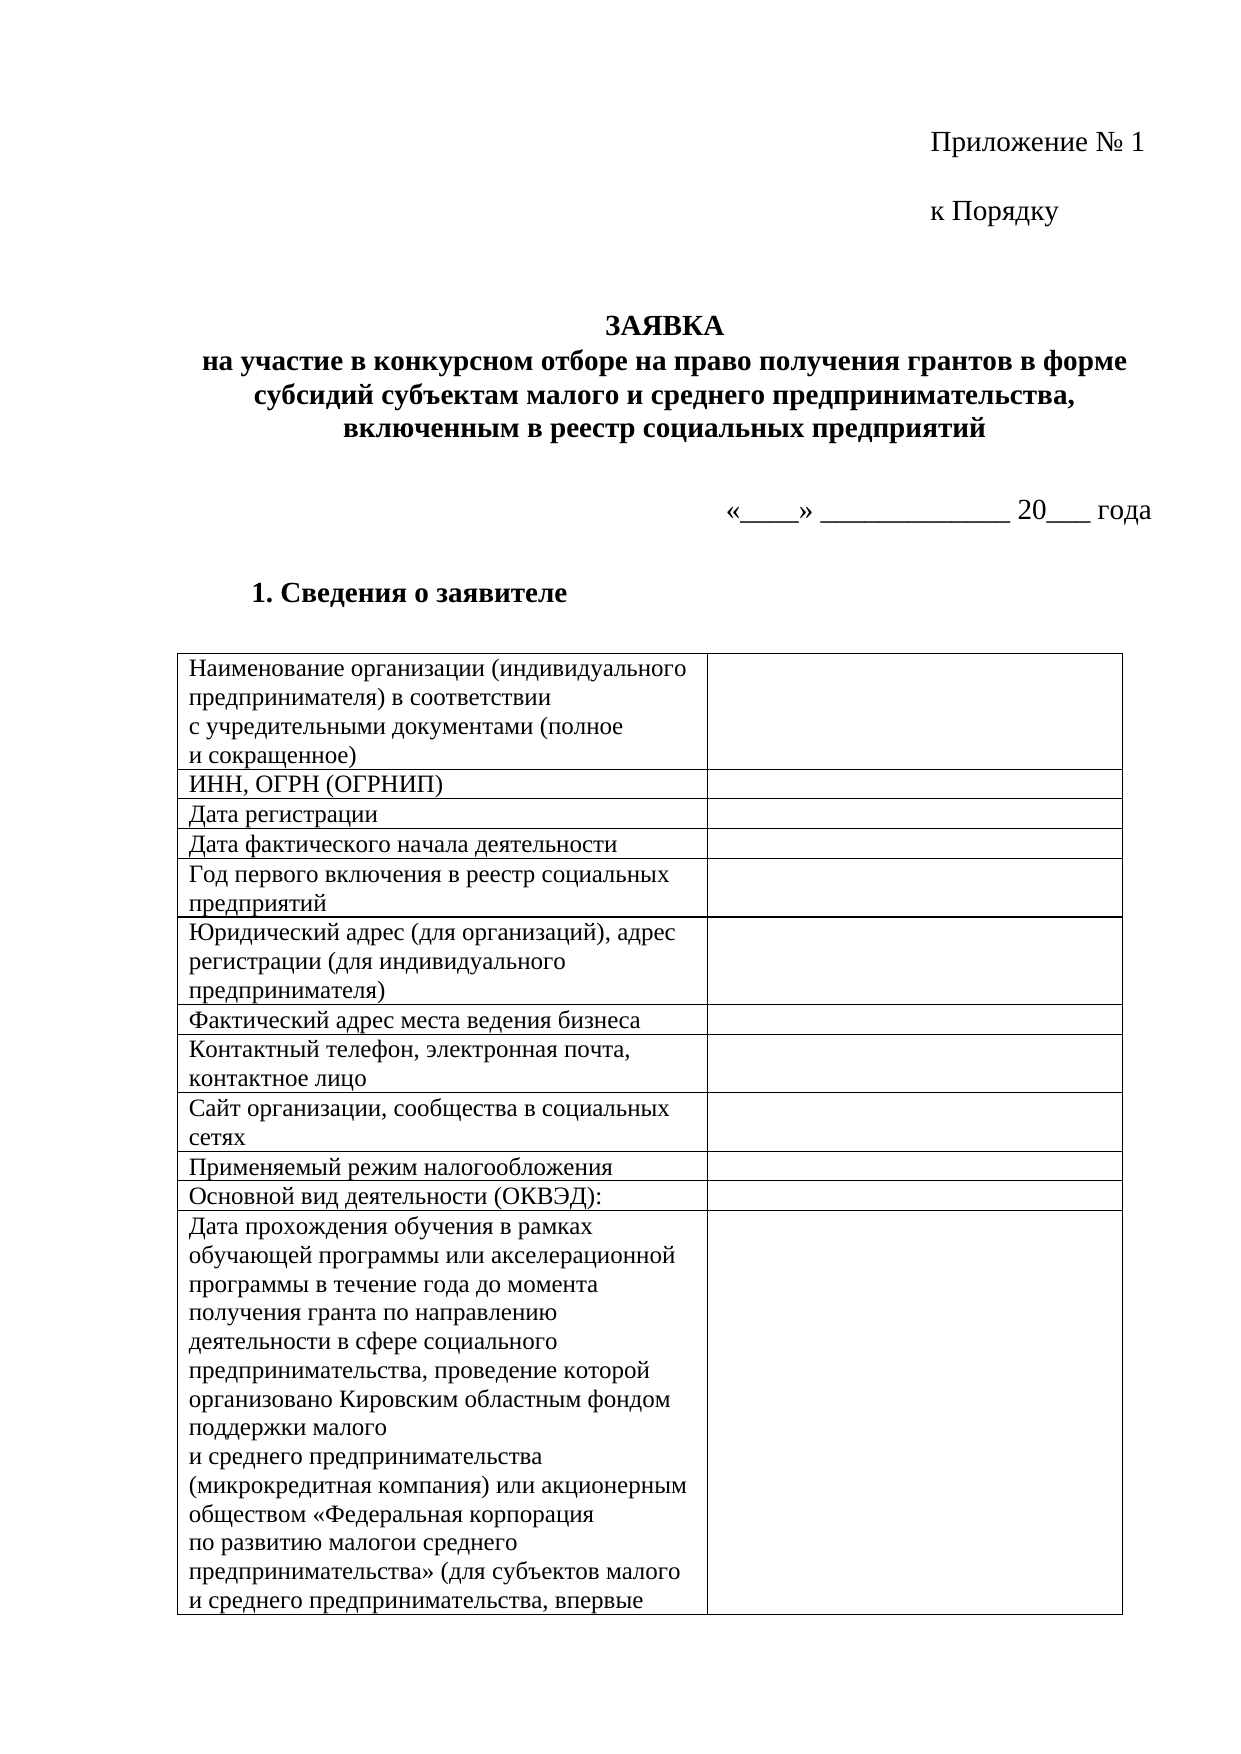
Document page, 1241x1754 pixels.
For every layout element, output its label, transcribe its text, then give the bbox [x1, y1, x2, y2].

table_cell Дата регистрации [178, 799, 707, 828]
table_cell Сайт организации, сообщества в социальных сетях [178, 1093, 707, 1151]
table_cell [708, 918, 1122, 1004]
table_cell Применяемый режим налогообложения [178, 1152, 707, 1180]
text «____» _____________ 20___ года [177, 486, 1152, 527]
table_cell [708, 1211, 1122, 1614]
table_cell [708, 1152, 1122, 1180]
table_cell Основной вид деятельности (ОКВЭД): [178, 1181, 707, 1210]
table_cell Контактный телефон, электронная почта, контактное лицо [178, 1035, 707, 1092]
text ЗАЯВКА [177, 302, 1152, 343]
table_cell [708, 859, 1122, 916]
table_cell Год первого включения в реестр социальных предприятий [178, 859, 707, 916]
table_cell [708, 1005, 1122, 1033]
table_cell Фактический адрес места ведения бизнеса [178, 1005, 707, 1033]
text 1. Сведения о заявителе [177, 569, 1152, 611]
table_cell Дата фактического начала деятельности [178, 829, 707, 858]
table_header [708, 654, 1122, 768]
table_cell [708, 1035, 1122, 1092]
text к Порядку [930, 193, 1152, 227]
table_cell [708, 829, 1122, 858]
text Приложение № 1 [930, 118, 1152, 160]
text на участие в конкурсном отборе на право получения грантов в форме субсидий субъектам малого и среднего предпринимательства, включенным в реестр социальных предприятий [177, 343, 1152, 444]
table_cell Юридический адрес (для организаций), адрес регистрации (для индивидуального предпринимателя) [178, 918, 707, 1004]
table_cell [708, 799, 1122, 828]
table_cell [708, 770, 1122, 798]
table_cell ИНН, ОГРН (ОГРНИП) [178, 770, 707, 798]
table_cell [178, 1211, 707, 1614]
table_header Наименование организации (индивидуального предпринимателя) в соответствии с учредительными документами (полное и сокращенное) [178, 654, 707, 768]
table_cell [708, 1181, 1122, 1210]
table_cell [708, 1093, 1122, 1151]
